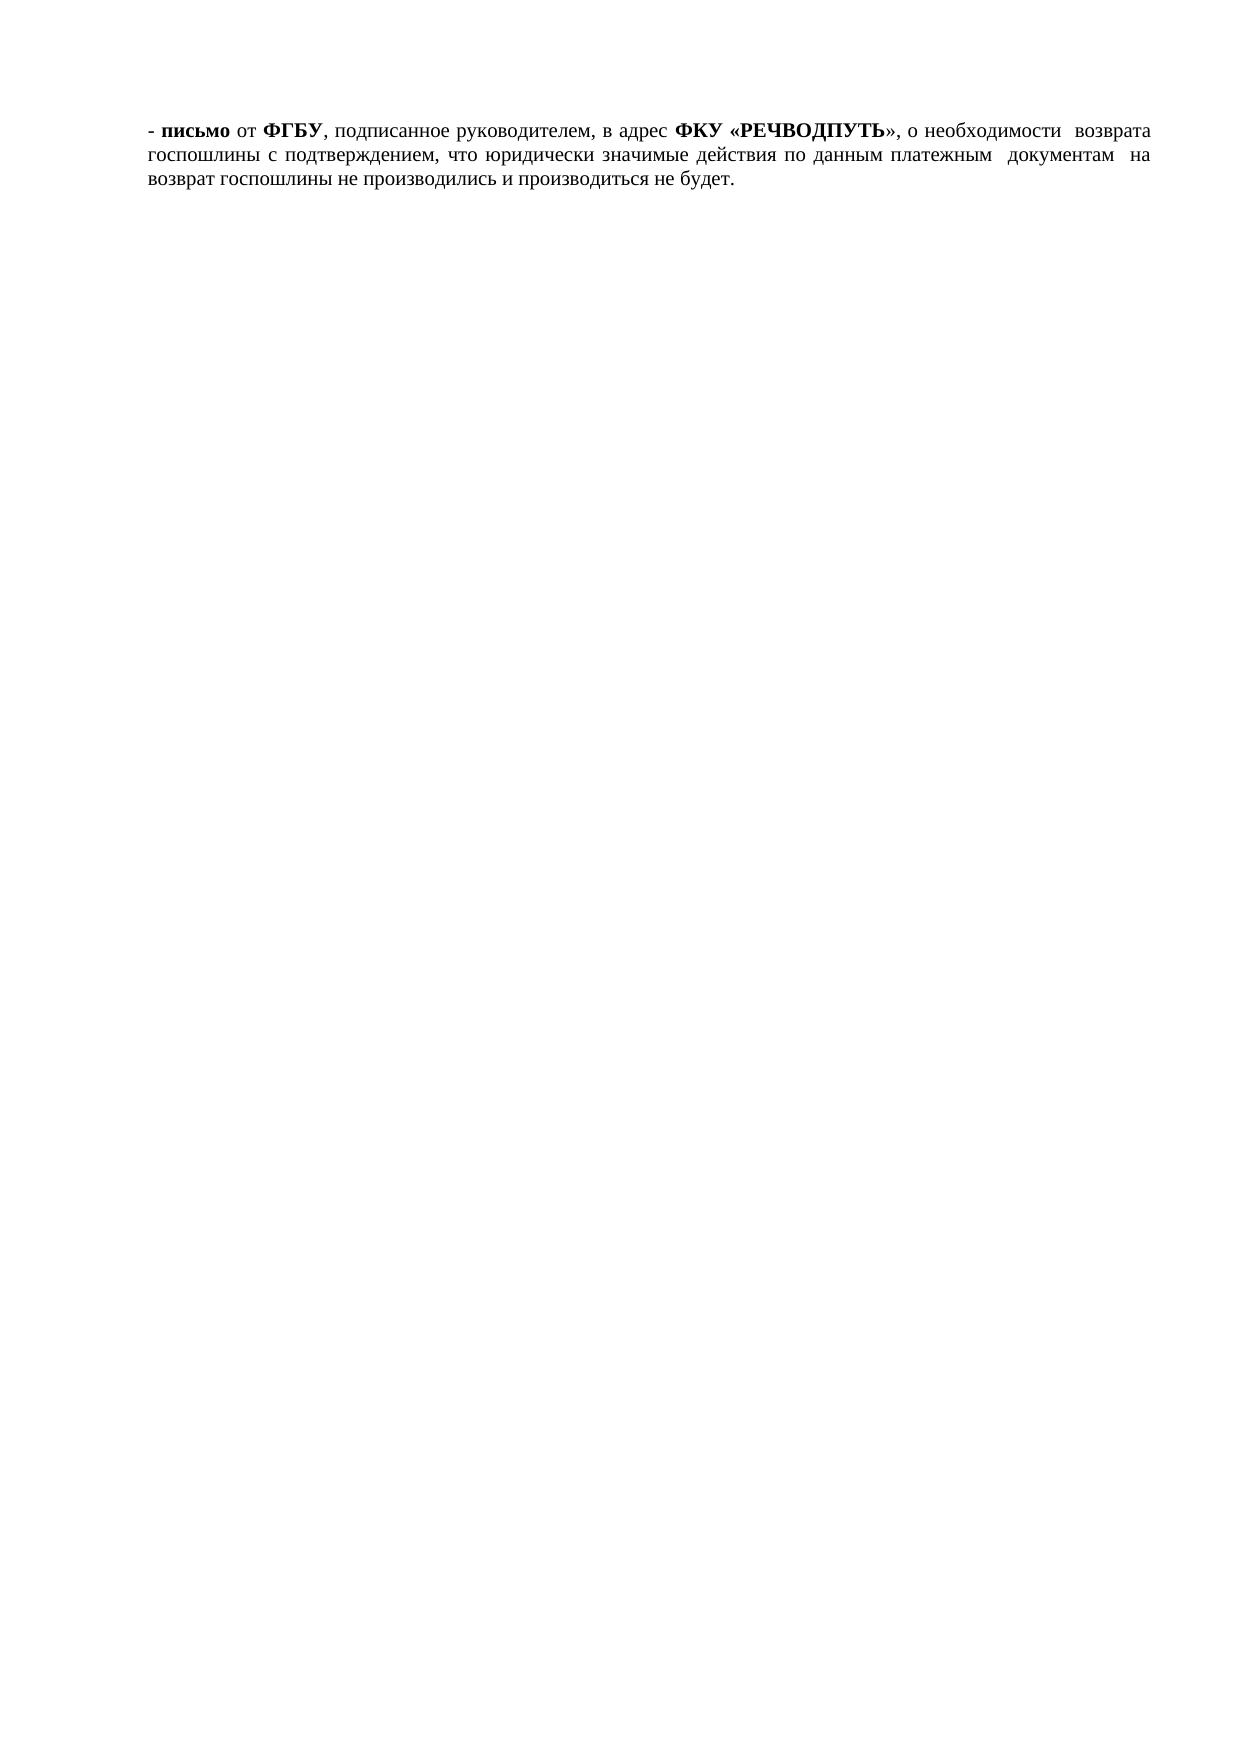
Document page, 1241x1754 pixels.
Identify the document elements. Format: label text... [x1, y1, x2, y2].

text - письмо от ФГБУ, подписанное руководителем, в адрес ФКУ «РЕЧВОДПУТЬ», о необходимости возврата госпошлины с подтверждением, что юридически значимые действия по данным платежным документам на возврат госпошлины не производились и производиться не будет. [148, 118, 1152, 190]
